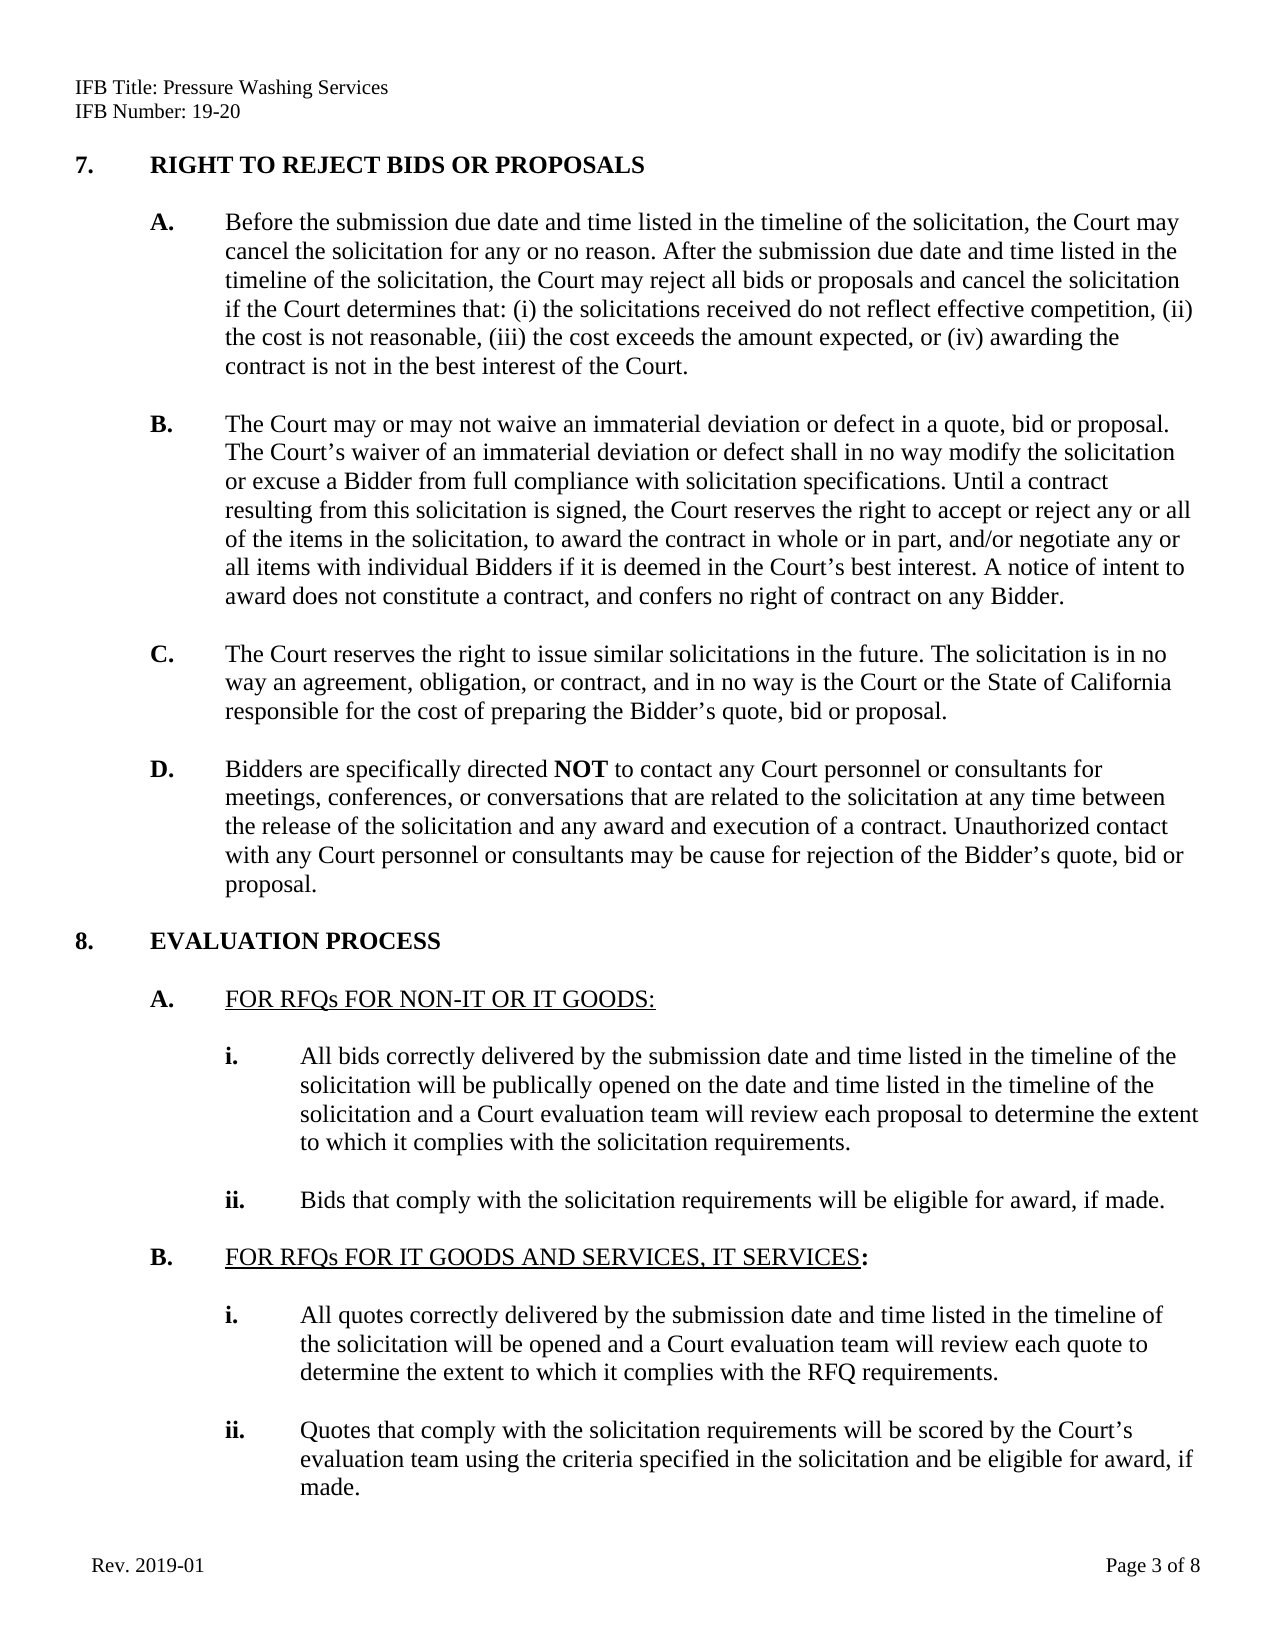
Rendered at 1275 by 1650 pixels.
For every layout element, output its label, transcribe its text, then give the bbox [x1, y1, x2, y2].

list Before the submission due date and time listed in the timeline of the solicitation, the Court may cancel the solicitation for any or no reason. After the submission due date and time listed in the timeline of the solicitation, the Court may reject all bids or proposals and cancel the solicitation if the Court determines that: (i) the solicitations received do not reflect effective competition, (ii) the cost is not reasonable, (iii) the cost exceeds the amount expected, or (iv) awarding the contract is not in the best interest of the Court. [150, 207, 1200, 380]
text EVALUATION PROCESS [75, 926, 1200, 955]
list Bids that comply with the solicitation requirements will be eligible for award, if made. [225, 1185, 1200, 1214]
text RIGHT TO REJECT BIDS OR PROPOSALS [75, 150, 1200, 179]
list The Court reserves the right to issue similar solicitations in the future. The solicitation is in no way an agreement, obligation, or contract, and in no way is the Court or the State of California responsible for the cost of preparing the Bidder’s quote, bid or proposal. [150, 639, 1200, 725]
list The Court may or may not waive an immaterial deviation or defect in a quote, bid or proposal. The Court’s waiver of an immaterial deviation or defect shall in no way modify the solicitation or excuse a Bidder from full compliance with solicitation specifications. Until a contract resulting from this solicitation is signed, the Court reserves the right to accept or reject any or all of the items in the solicitation, to award the contract in whole or in part, and/or negotiate any or all items with individual Bidders if it is deemed in the Court’s best interest. A notice of intent to award does not constitute a contract, and confers no right of contract on any Bidder. [150, 409, 1200, 610]
list FOR RFQs FOR IT GOODS AND SERVICES, IT SERVICES: [150, 1242, 1200, 1271]
list All quotes correctly delivered by the submission date and time listed in the timeline of the solicitation will be opened and a Court evaluation team will review each quote to determine the extent to which it complies with the RFQ requirements. [225, 1300, 1200, 1386]
list Quotes that comply with the solicitation requirements will be scored by the Court’s evaluation team using the criteria specified in the solicitation and be eligible for award, if made. [225, 1415, 1200, 1501]
list Bidders are specifically directed NOT to contact any Court personnel or consultants for meetings, conferences, or conversations that are related to the solicitation at any time between the release of the solicitation and any award and execution of a contract. Unauthorized contact with any Court personnel or consultants may be cause for rejection of the Bidder’s quote, bid or proposal. [150, 754, 1200, 897]
list FOR RFQs FOR NON-IT OR IT GOODS: [150, 984, 1200, 1012]
